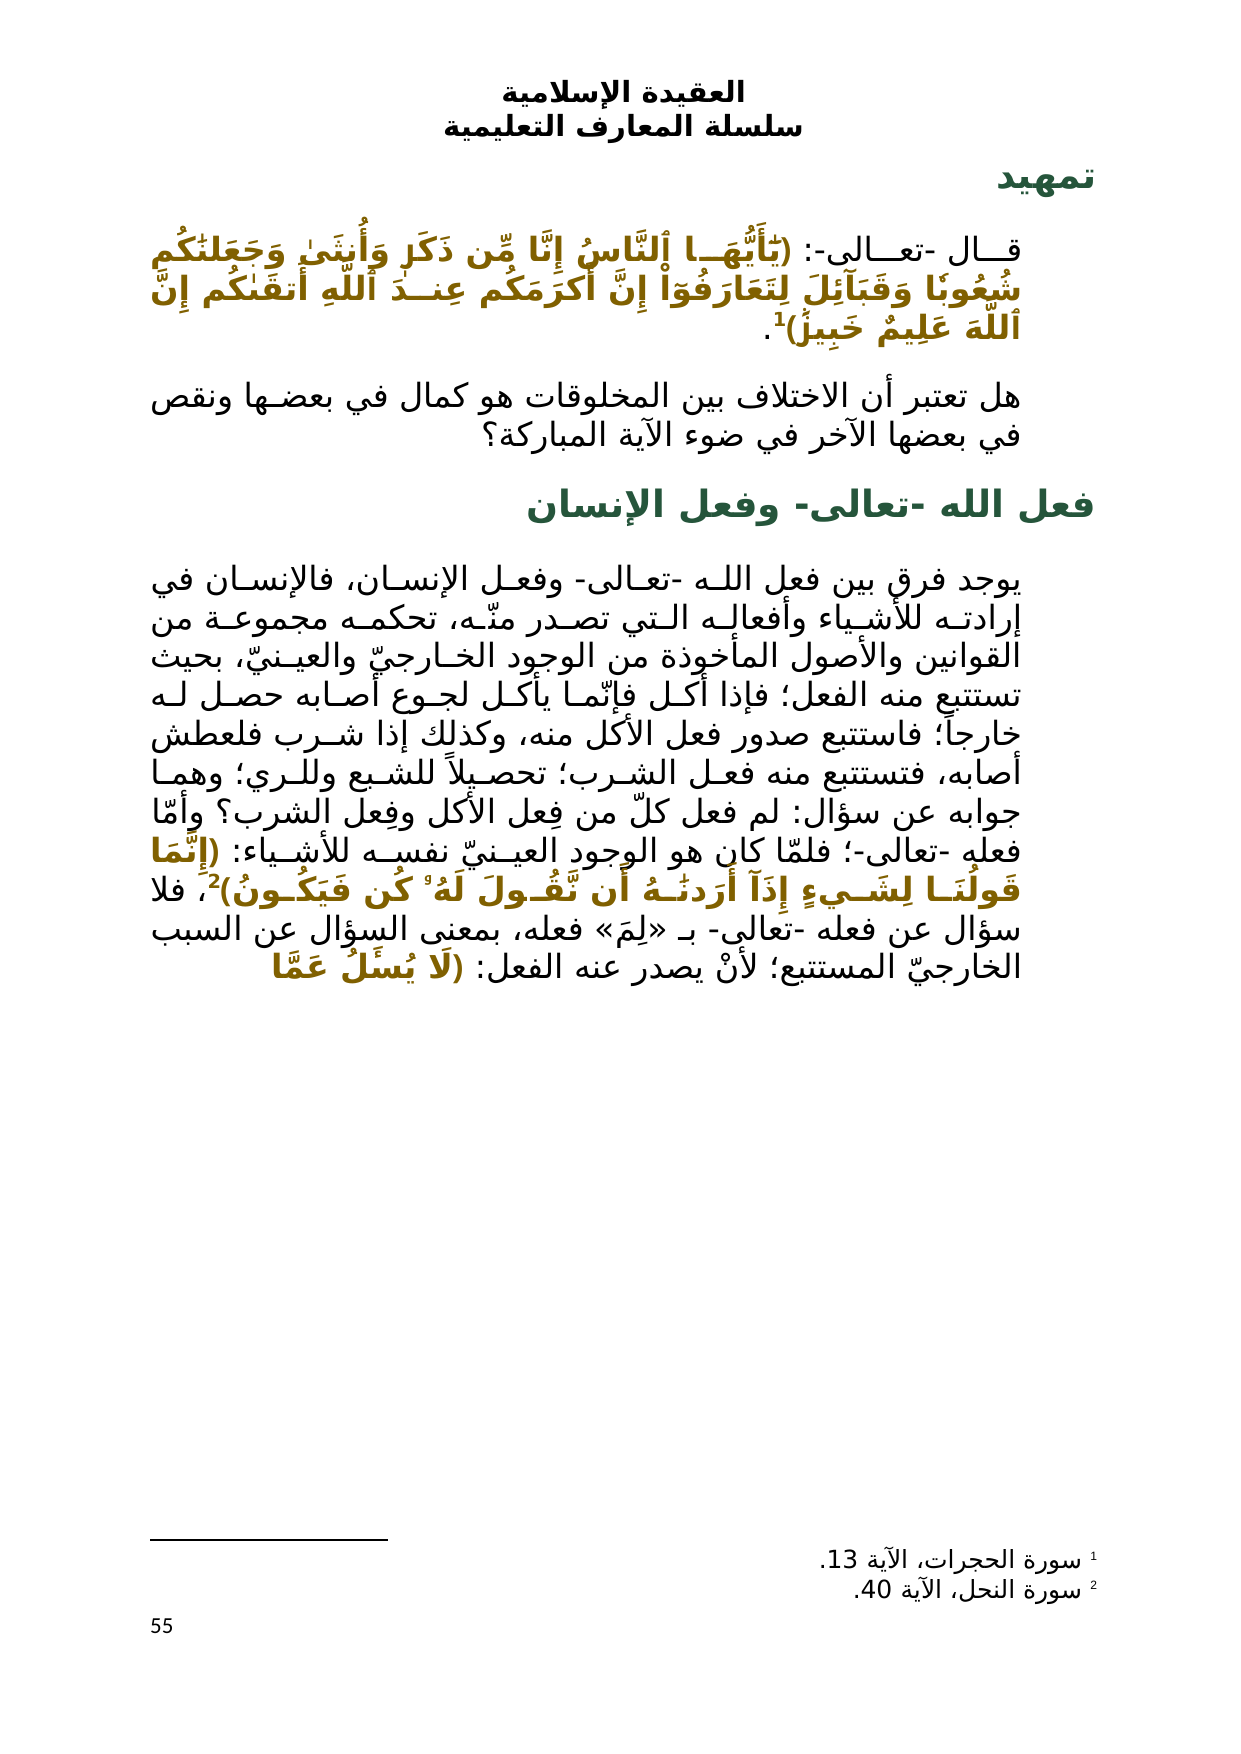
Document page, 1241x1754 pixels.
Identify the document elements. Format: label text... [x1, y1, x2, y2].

text قال -تعالى-: ﴿يَٰٓأَيُّهَا ٱلنَّاسُ إِنَّا مِّن ذَكَرٖ وَأُنثَىٰ وَجَعَلنَٰكُم شُعُوبٗا وَقَبَآئِلَ لِتَعَارَفُوٓاْ إِنَّ أَكرَمَكُم عِندَ ٱللَّهِ أَتقَىٰكُم إِنَّ ٱللَّهَ عَلِيمٌ خَبِيرٞ﴾. [150, 230, 1022, 347]
subtitle فعل الله -تعالى- وفعل الإنسان [150, 483, 1097, 527]
subtitle تمهيد [150, 154, 1097, 198]
text يوجد فرق بين فعل الله -تعالى- وفعل الإنسان، فالإنسان في إرادته للأشياء وأفعاله التي تصدر منّه، تحكمه مجموعة من القوانين والأصول المأخوذة من الوجود الخارجيّ والعينيّ، بحيث تستتبع منه الفعل؛ فإذا أكل فإنّما يأكل لجوع أصابه حصل له خارجاً؛ فاستتبع صدور فعل الأكل منه، وكذلك إذا شرب فلعطش أصابه، فتستتبع منه فعل الشرب؛ تحصيلاً للشبع وللري؛ وهما جوابه عن سؤال: لم فعل كلّ من فِعل الأكل وفِعل الشرب؟ وأمّا فعله -تعالى-؛ فلمّا كان هو الوجود العينيّ نفسه للأشياء: ﴿إِنَّمَا قَولُنَا لِشَيءٍ إِذَآ أَرَدنَٰهُ أَن نَّقُولَ لَهُۥ كُن فَيَكُونُ﴾، فلا سؤال عن فعله -تعالى- بـ «لِمَ» فعله، بمعنى السؤال عن السبب الخارجيّ المستتبع؛ لأنْ يصدر عنه الفعل: ﴿لَا يُس‍َٔلُ عَمَّا [150, 559, 1022, 987]
text هل تعتبر أن الاختلاف بين المخلوقات هو كمال في بعضها ونقص في بعضها الآخر في ضوء الآية المباركة؟ [150, 376, 1022, 454]
